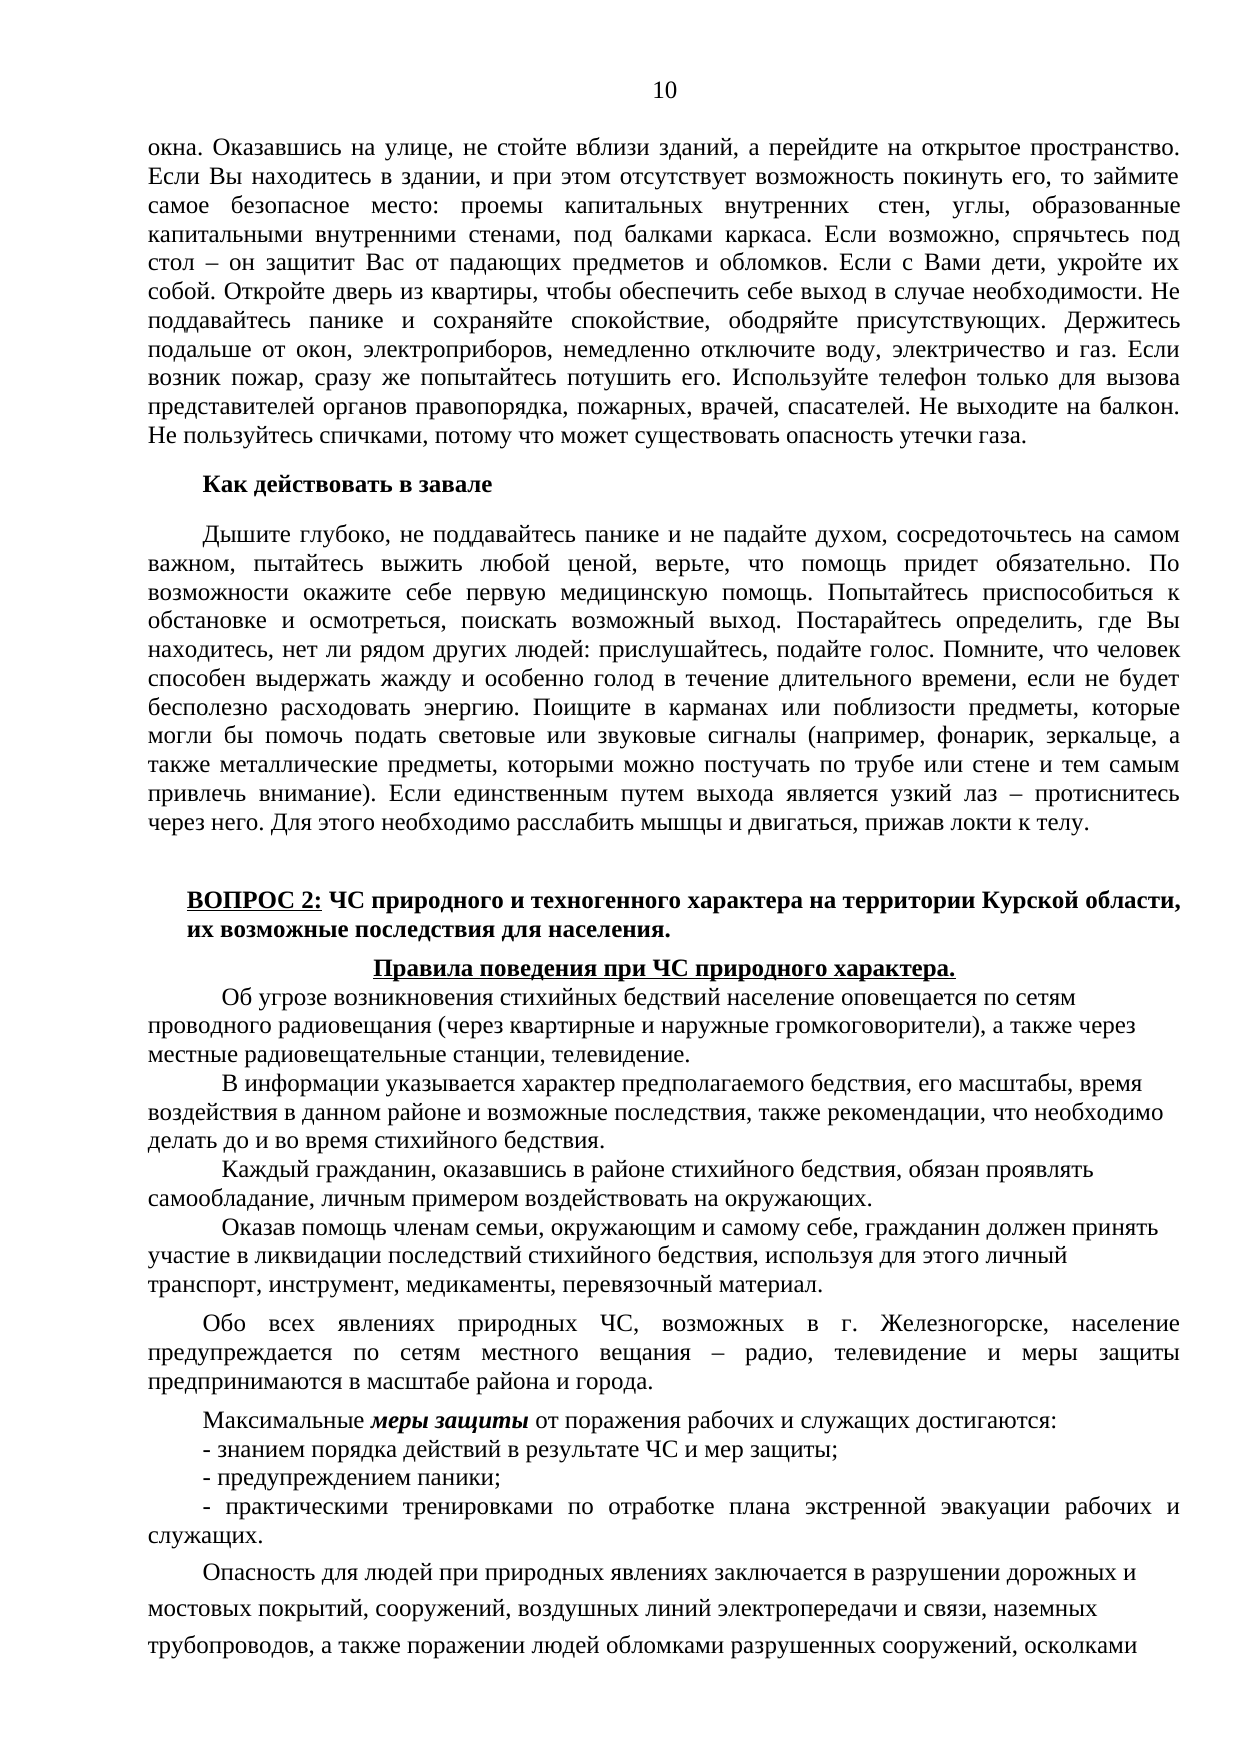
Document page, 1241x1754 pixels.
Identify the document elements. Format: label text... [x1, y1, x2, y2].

text Дышите глубоко, не поддавайтесь панике и не падайте духом, сосредоточьтесь на самом важном, пытайтесь выжить любой ценой, верьте, что помощь придет обязательно. По возможности окажите себе первую медицинскую помощь. Попытайтесь приспособиться к обстановке и осмотреться, поискать возможный выход. Постарайтесь определить, где Вы находитесь, нет ли рядом других людей: прислушайтесь, подайте голос. Помните, что человек способен выдержать жажду и особенно голод в течение длительного времени, если не будет бесполезно расходовать энергию. Поищите в карманах или поблизости предметы, которые могли бы помочь подать световые или звуковые сигналы (например, фонарик, зеркальце, а также металлические предметы, которыми можно постучать по трубе или стене и тем самым привлечь внимание). Если единственным путем выхода является узкий лаз – протиснитесь через него. Для этого необходимо расслабить мышцы и двигаться, прижав локти к телу. [148, 519, 1181, 835]
text ВОПРОС 2: ЧС природного и техногенного характера на территории Курской области, их возможные последствия для населения. [187, 885, 1181, 942]
text - практическими тренировками по отработке плана экстренной эвакуации рабочих и служащих. [148, 1491, 1181, 1549]
text Обо всех явлениях природных ЧС, возможных в г. Железногорске, население предупреждается по сетям местного вещания – радио, телевидение и меры защиты предпринимаются в масштабе района и города. [148, 1308, 1181, 1394]
text Оказав помощь членам семьи, окружающим и самому себе, гражданин должен принять участие в ликвидации последствий стихийного бедствия, используя для этого личный транспорт, инструмент, медикаменты, перевязочный материал. [148, 1212, 1181, 1298]
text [148, 1549, 1181, 1659]
text Максимальные меры защиты от поражения рабочих и служащих достигаются: [148, 1405, 1181, 1434]
text Об угрозе возникновения стихийных бедствий население оповещается по сетям проводного радиовещания (через квартирные и наружные громкоговорители), а также через местные радиовещательные станции, телевидение. [148, 982, 1181, 1068]
text - предупреждением паники; [148, 1462, 1181, 1491]
text В информации указывается характер предполагаемого бедствия, его масштабы, время воздействия в данном районе и возможные последствия, также рекомендации, что необходимо делать до и во время стихийного бедствия. [148, 1068, 1181, 1154]
text - знанием порядка действий в результате ЧС и мер защиты; [148, 1434, 1181, 1462]
text Правила поведения при ЧС природного характера. [148, 953, 1181, 982]
text Как действовать в завале [148, 469, 1181, 498]
text Каждый гражданин, оказавшись в районе стихийного бедствия, обязан проявлять самообладание, личным примером воздействовать на окружающих. [148, 1154, 1181, 1212]
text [148, 132, 1181, 449]
